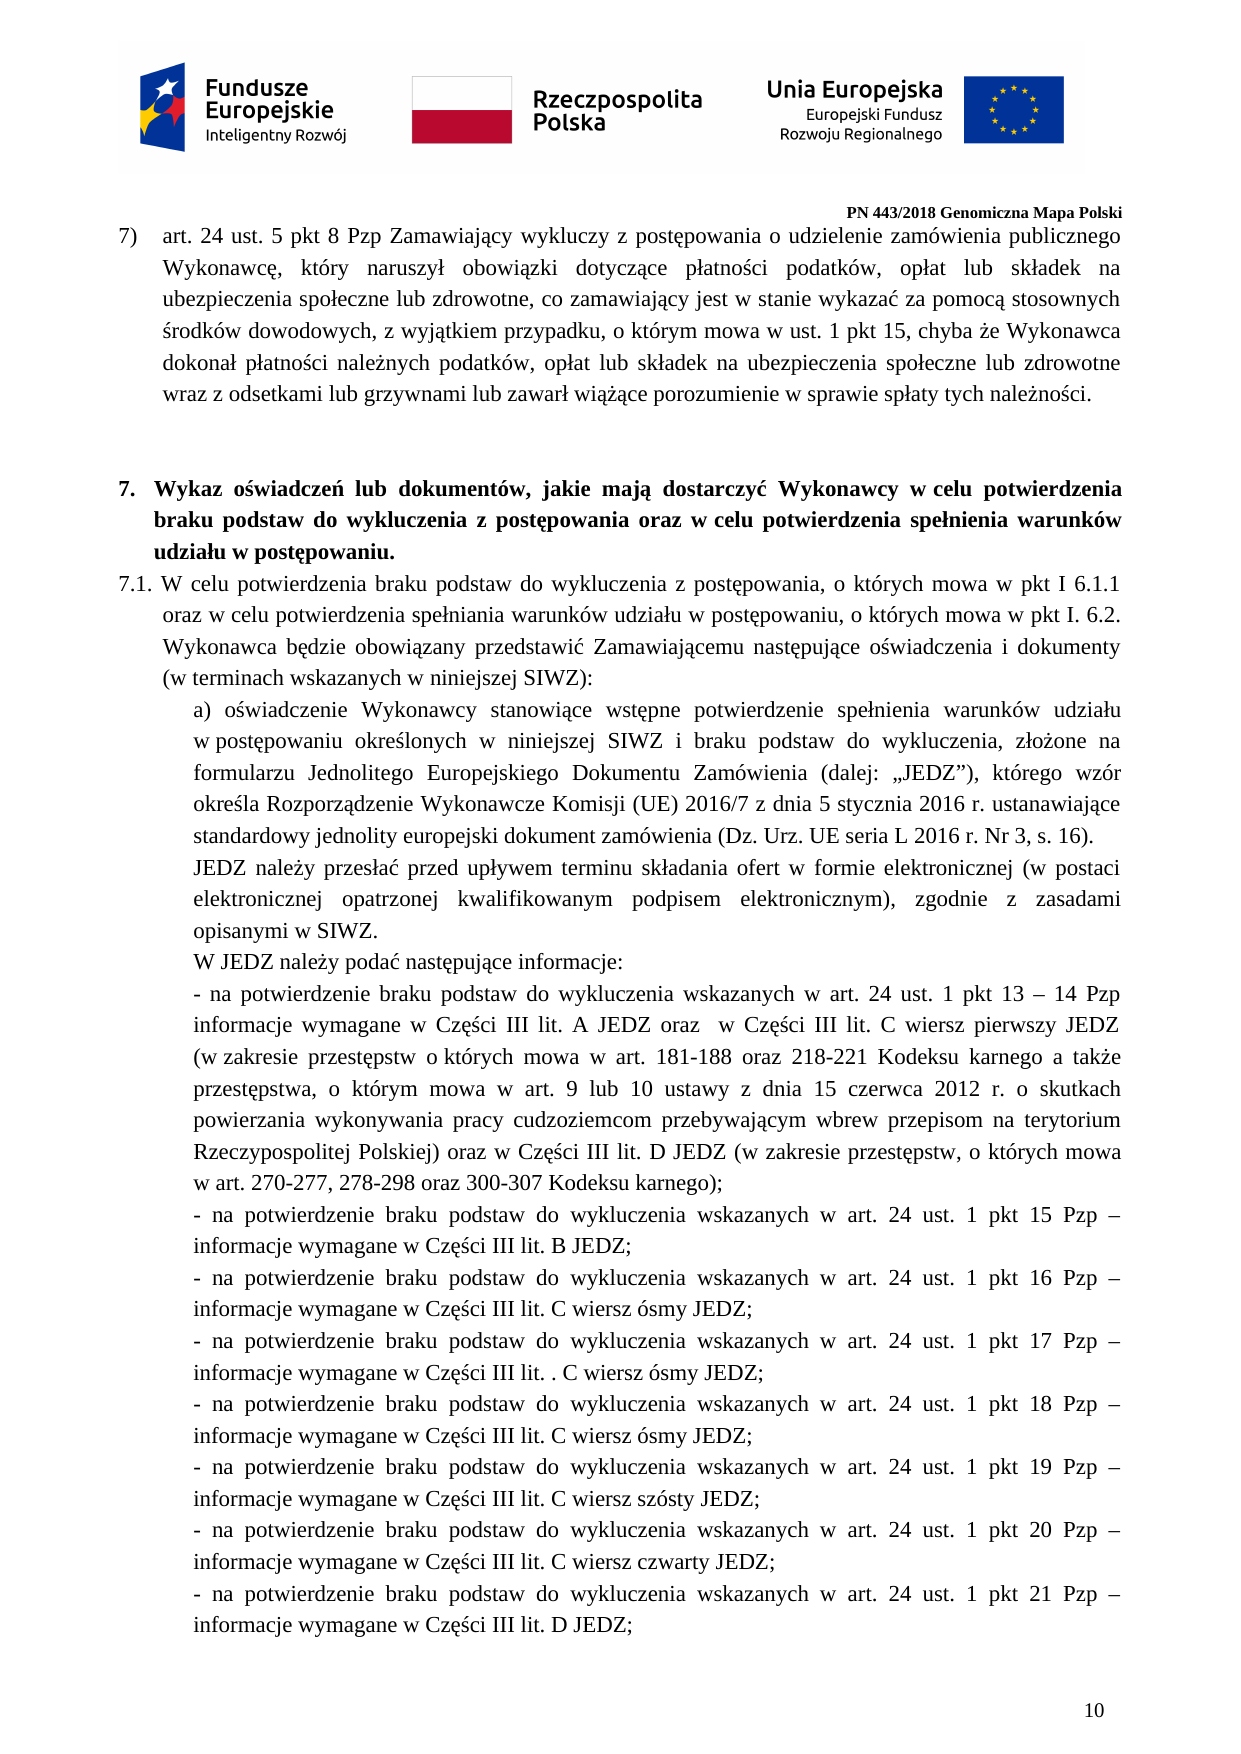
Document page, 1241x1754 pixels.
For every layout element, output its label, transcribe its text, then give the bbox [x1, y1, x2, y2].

list - na potwierdzenie braku podstaw do wykluczenia wskazanych w art. 24 ust. 1 pkt 13 – 14 Pzp informacje wymagane w Części III lit. A JEDZ oraz w Części III lit. C wiersz pierwszy JEDZ (w zakresie przestępstw o których mowa w art. 181-188 oraz 218-221 Kodeksu karnego a także przestępstwa, o którym mowa w art. 9 lub 10 ustawy z dnia 15 czerwca 2012 r. o skutkach powierzania wykonywania pracy cudzoziemcom przebywającym wbrew przepisom na terytorium Rzeczypospolitej Polskiej) oraz w Części III lit. D JEDZ (w zakresie przestępstw, o których mowa w art. 270-277, 278-298 oraz 300-307 Kodeksu karnego); [193, 980, 1122, 1196]
list - na potwierdzenie braku podstaw do wykluczenia wskazanych w art. 24 ust. 1 pkt 21 Pzp – informacje wymagane w Części III lit. D JEDZ; [193, 1579, 1122, 1637]
list W JEDZ należy podać następujące informacje: [193, 948, 1122, 975]
list 7) art. 24 ust. 5 pkt 8 Pzp Zamawiający wykluczy z postępowania o udzielenie zamówienia publicznego Wykonawcę, który naruszył obowiązki dotyczące płatności podatków, opłat lub składek na ubezpieczenia społeczne lub zdrowotne, co zamawiający jest w stanie wykazać za pomocą stosownych środków dowodowych, z wyjątkiem przypadku, o którym mowa w ust. 1 pkt 15, chyba że Wykonawca dokonał płatności należnych podatków, opłat lub składek na ubezpieczenia społeczne lub zdrowotne wraz z odsetkami lub grzywnami lub zawarł wiążące porozumienie w sprawie spłaty tych należności. [118, 222, 1122, 407]
list 7.1. W celu potwierdzenia braku podstaw do wykluczenia z postępowania, o których mowa w pkt I 6.1.1 oraz w celu potwierdzenia spełniania warunków udziału w postępowaniu, o których mowa w pkt I. 6.2. Wykonawca będzie obowiązany przedstawić Zamawiającemu następujące oświadczenia i dokumenty (w terminach wskazanych w niniejszej SIWZ): [118, 569, 1122, 691]
list - na potwierdzenie braku podstaw do wykluczenia wskazanych w art. 24 ust. 1 pkt 15 Pzp – informacje wymagane w Części III lit. B JEDZ; [193, 1201, 1122, 1259]
picture [118, 41, 1086, 174]
list a) oświadczenie Wykonawcy stanowiące wstępne potwierdzenie spełnienia warunków udziału w postępowaniu określonych w niniejszej SIWZ i braku podstaw do wykluczenia, złożone na formularzu Jednolitego Europejskiego Dokumentu Zamówienia (dalej: „JEDZ”), którego wzór określa Rozporządzenie Wykonawcze Komisji (UE) 2016/7 z dnia 5 stycznia 2016 r. ustanawiające standardowy jednolity europejski dokument zamówienia (Dz. Urz. UE seria L 2016 r. Nr 3, s. 16). [193, 696, 1122, 848]
list - na potwierdzenie braku podstaw do wykluczenia wskazanych w art. 24 ust. 1 pkt 17 Pzp – informacje wymagane w Części III lit. . C wiersz ósmy JEDZ; [193, 1327, 1122, 1385]
list - na potwierdzenie braku podstaw do wykluczenia wskazanych w art. 24 ust. 1 pkt 16 Pzp – informacje wymagane w Części III lit. C wiersz ósmy JEDZ; [193, 1264, 1122, 1322]
list Wykaz oświadczeń lub dokumentów, jakie mają dostarczyć Wykonawcy w celu potwierdzenia braku podstaw do wykluczenia z postępowania oraz w celu potwierdzenia spełnienia warunków udziału w postępowaniu. [118, 475, 1122, 564]
list - na potwierdzenie braku podstaw do wykluczenia wskazanych w art. 24 ust. 1 pkt 19 Pzp – informacje wymagane w Części III lit. C wiersz szósty JEDZ; [193, 1453, 1122, 1511]
list - na potwierdzenie braku podstaw do wykluczenia wskazanych w art. 24 ust. 1 pkt 20 Pzp – informacje wymagane w Części III lit. C wiersz czwarty JEDZ; [193, 1516, 1122, 1574]
list - na potwierdzenie braku podstaw do wykluczenia wskazanych w art. 24 ust. 1 pkt 18 Pzp – informacje wymagane w Części III lit. C wiersz ósmy JEDZ; [193, 1390, 1122, 1448]
list JEDZ należy przesłać przed upływem terminu składania ofert w formie elektronicznej (w postaci elektronicznej opatrzonej kwalifikowanym podpisem elektronicznym), zgodnie z zasadami opisanymi w SIWZ. [193, 854, 1122, 943]
